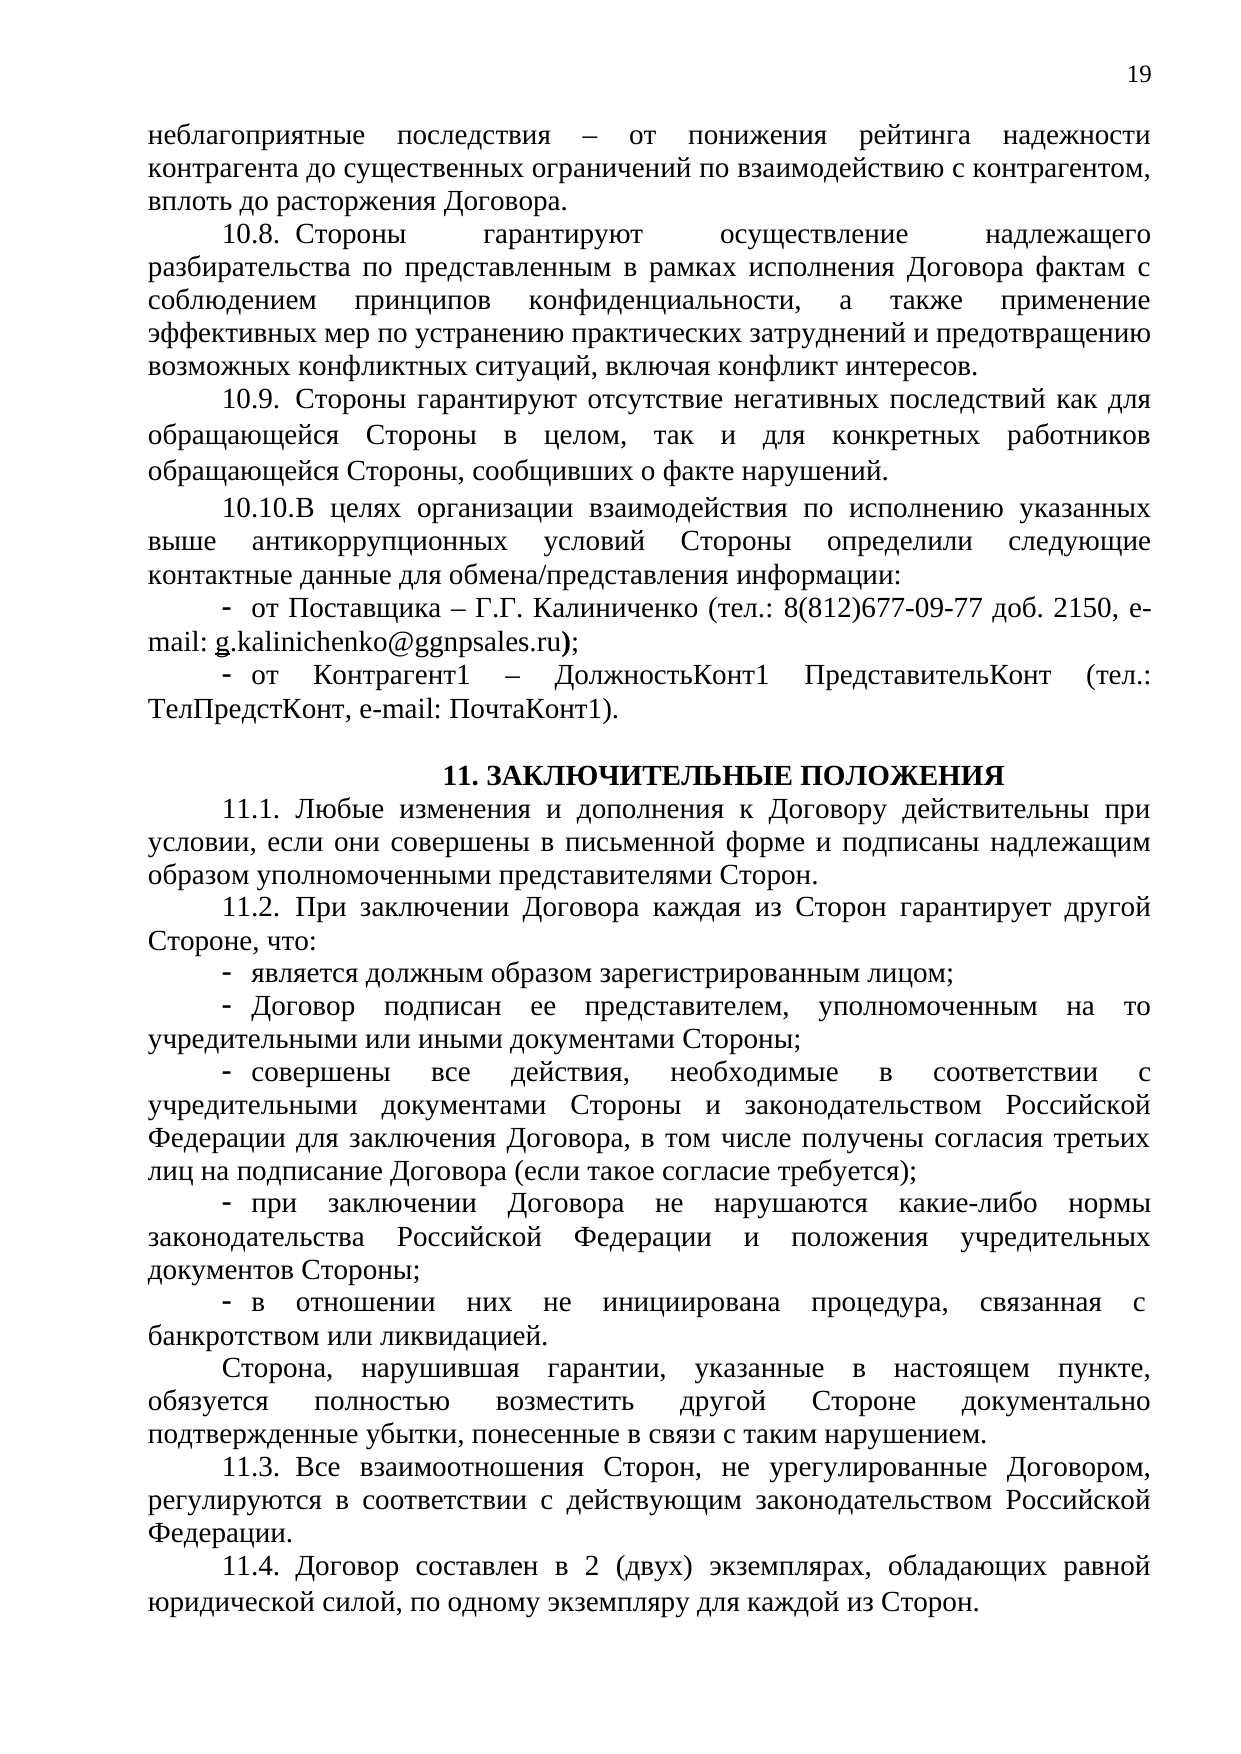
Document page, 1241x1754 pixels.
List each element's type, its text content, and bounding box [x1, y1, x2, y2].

list Стороны гарантируют отсутствие негативных последствий как для обращающейся Стороны в целом, так и для конкретных работников обращающейся Стороны, сообщивших о факте нарушений. [148, 381, 1152, 487]
text Сторона, нарушившая гарантии, указанные в настоящем пункте, обязуется полностью возместить другой Стороне документально подтвержденные убытки, понесенные в связи с таким нарушением. [148, 1351, 1152, 1450]
list Договор составлен в 2 (двух) экземплярах, обладающих равной юридической силой, по одному экземпляру для каждой из Сторон. [148, 1548, 1152, 1618]
list совершены все действия, необходимые в соответствии с учредительными документами Стороны и законодательством Российской Федерации для заключения Договора, в том числе получены согласия третьих лиц на подписание Договора (если такое согласие требуется); [148, 1055, 1152, 1187]
list Все взаимоотношения Сторон, не урегулированные Договором, регулируются в соответствии с действующим законодательством Российской Федерации. [148, 1450, 1152, 1548]
list в отношении них не инициирована процедура, связанная с банкротством или ликвидацией. [148, 1285, 1146, 1351]
list Любые изменения и дополнения к Договору действительны при условии, если они совершены в письменной форме и подписаны надлежащим образом уполномоченными представителями Сторон. [148, 792, 1152, 890]
list от Поставщика – Г.Г. Калиниченко (тел.: 8(812)677-09-77 доб. 2150, e-mail: g.kalinichenko@ggnpsales.ru); [148, 590, 1152, 657]
list В целях организации взаимодействия по исполнению указанных выше антикоррупционных условий Стороны определили следующие контактные данные для обмена/представления информации: [148, 490, 1152, 590]
list При заключении Договора каждая из Сторон гарантирует другой Стороне, что: [148, 890, 1152, 956]
list ЗАКЛЮЧИТЕЛЬНЫЕ ПОЛОЖЕНИЯ [222, 758, 1152, 792]
list является должным образом зарегистрированным лицом; [148, 956, 1152, 989]
list Стороны гарантируют осуществление надлежащего разбирательства по представленным в рамках исполнения Договора фактам с соблюдением принципов конфиденциальности, а также применение эффективных мер по устранению практических затруднений и предотвращению возможных конфликтных ситуаций, включая конфликт интересов. [148, 217, 1152, 381]
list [148, 118, 1152, 217]
list от Контрагент1 – ДолжностьКонт1 ПредставительКонт (тел.: ТелПредстКонт, e-mail: ПочтаКонт1). [148, 657, 1152, 725]
list Договор подписан ее представителем, уполномоченным на то учредительными или иными документами Стороны; [148, 989, 1152, 1055]
list при заключении Договора не нарушаются какие-либо нормы законодательства Российской Федерации и положения учредительных документов Стороны; [148, 1187, 1152, 1285]
